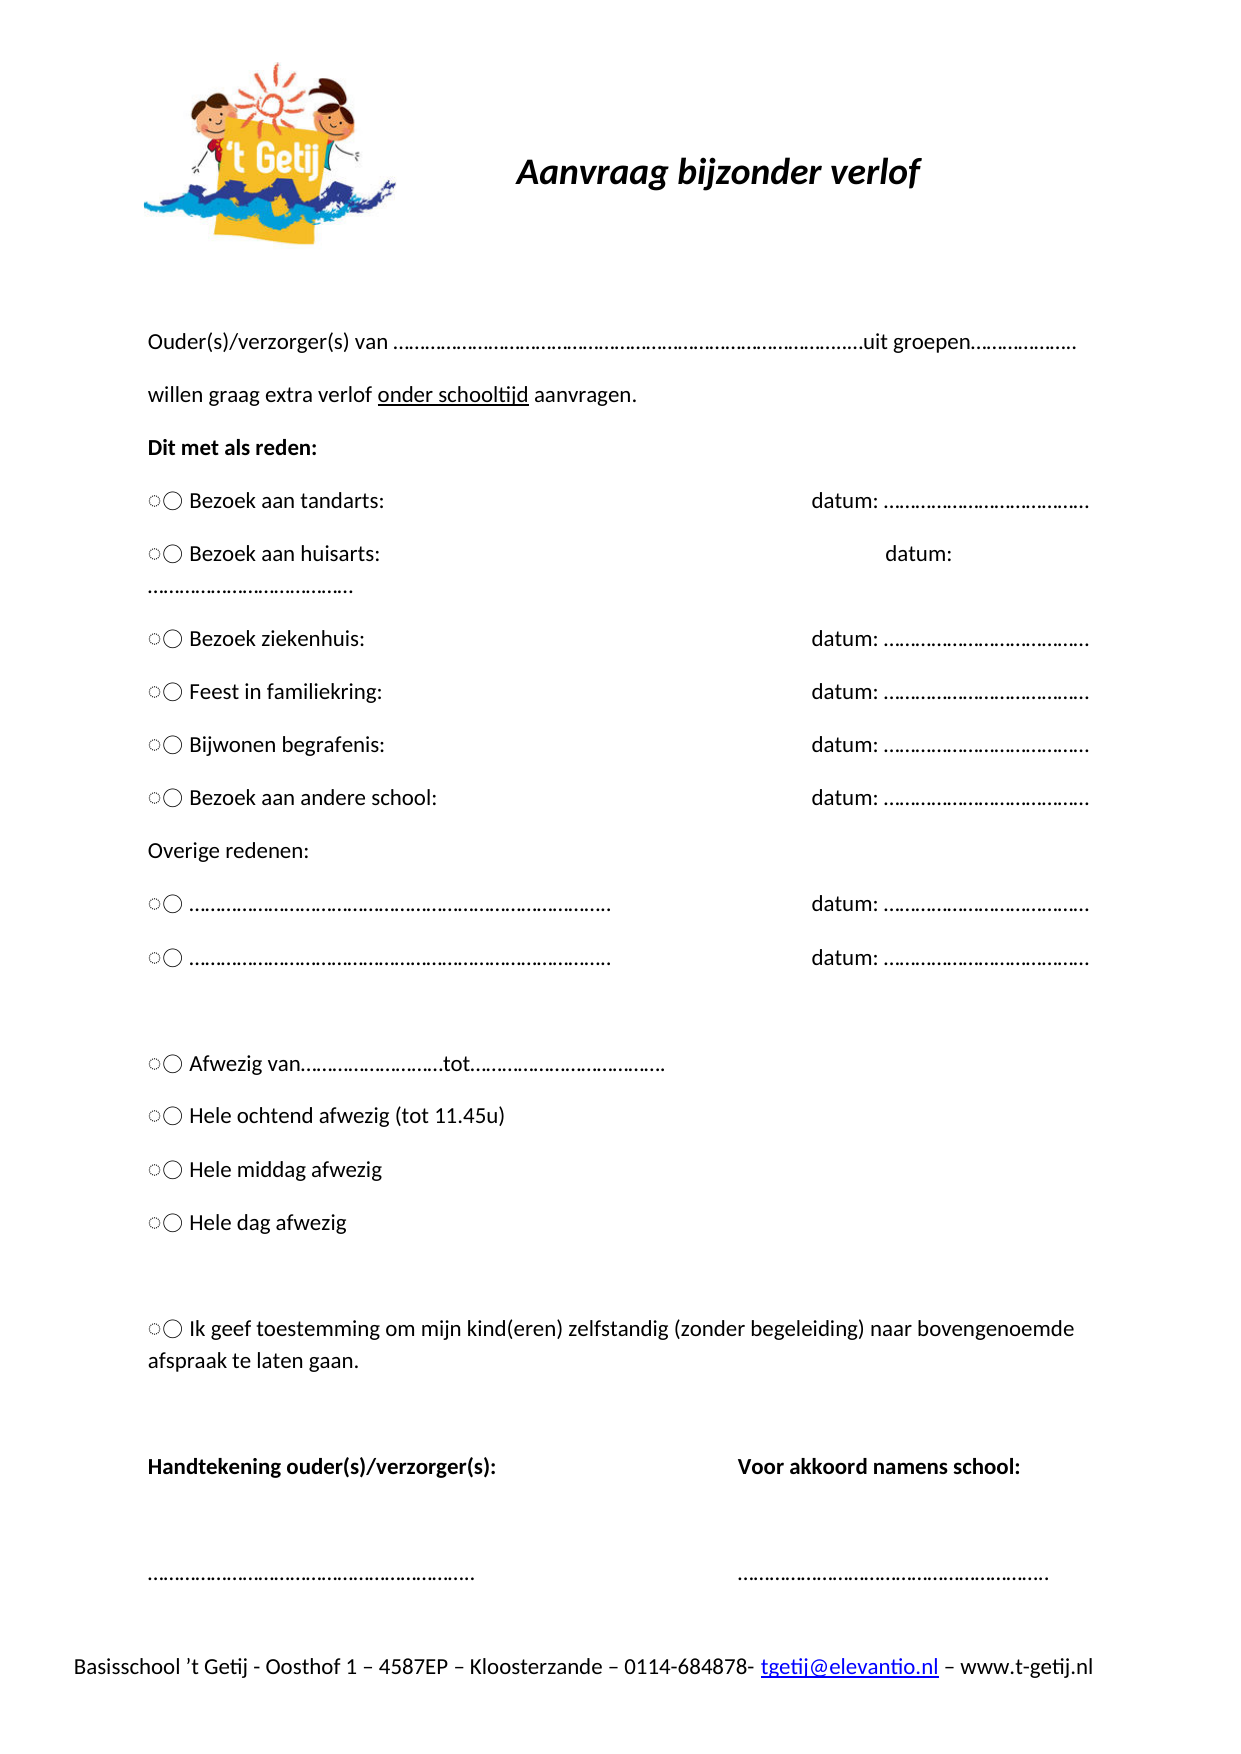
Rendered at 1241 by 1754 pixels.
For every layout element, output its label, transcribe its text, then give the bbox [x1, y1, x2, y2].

text Ouder(s)/verzorger(s) van …………………………………………………………………………..…uit groepen……………….. [148, 327, 1093, 355]
text ⃝ Bezoek ziekenhuis: datum: ………………………………… [148, 624, 1093, 652]
text ⃝ Bijwonen begrafenis: datum: ………………………………… [148, 731, 1093, 758]
text ⃝ Hele dag afwezig [148, 1208, 1093, 1236]
picture [143, 62, 397, 284]
text ⃝ Feest in familiekring: datum: ………………………………… [148, 677, 1093, 706]
text ⃝ …………………………………………………………………….. datum: ………………………………… [148, 889, 1093, 918]
text …………………………………………………….. ………………………………………………….. [148, 1558, 1093, 1586]
text Aanvraag bijzonder verlof [397, 148, 1093, 193]
text Handtekening ouder(s)/verzorger(s): Voor akkoord namens school: [148, 1452, 1093, 1480]
text ⃝ Bezoek aan tandarts: datum: ………………………………… [148, 486, 1093, 514]
text ⃝ Bezoek aan huisarts: datum: ………………………………… [148, 539, 1093, 599]
text ⃝ …………………………………………………………………….. datum: ………………………………… [148, 943, 1093, 971]
text ⃝ Afwezig van………………………tot………………………………. [148, 1049, 1093, 1077]
text ⃝ Hele ochtend afwezig (tot 11.45u) [148, 1102, 1093, 1130]
text Dit met als reden: [148, 433, 1093, 461]
text ⃝ Bezoek aan andere school: datum: ………………………………… [148, 783, 1093, 812]
text Overige redenen: [148, 837, 1093, 864]
text ⃝ Ik geef toestemming om mijn kind(eren) zelfstandig (zonder begeleiding) naar bovengenoemde afspraak te laten gaan. [148, 1314, 1093, 1374]
text ⃝ Hele middag afwezig [148, 1155, 1093, 1183]
text willen graag extra verlof onder schooltijd aanvragen. [148, 380, 1093, 408]
